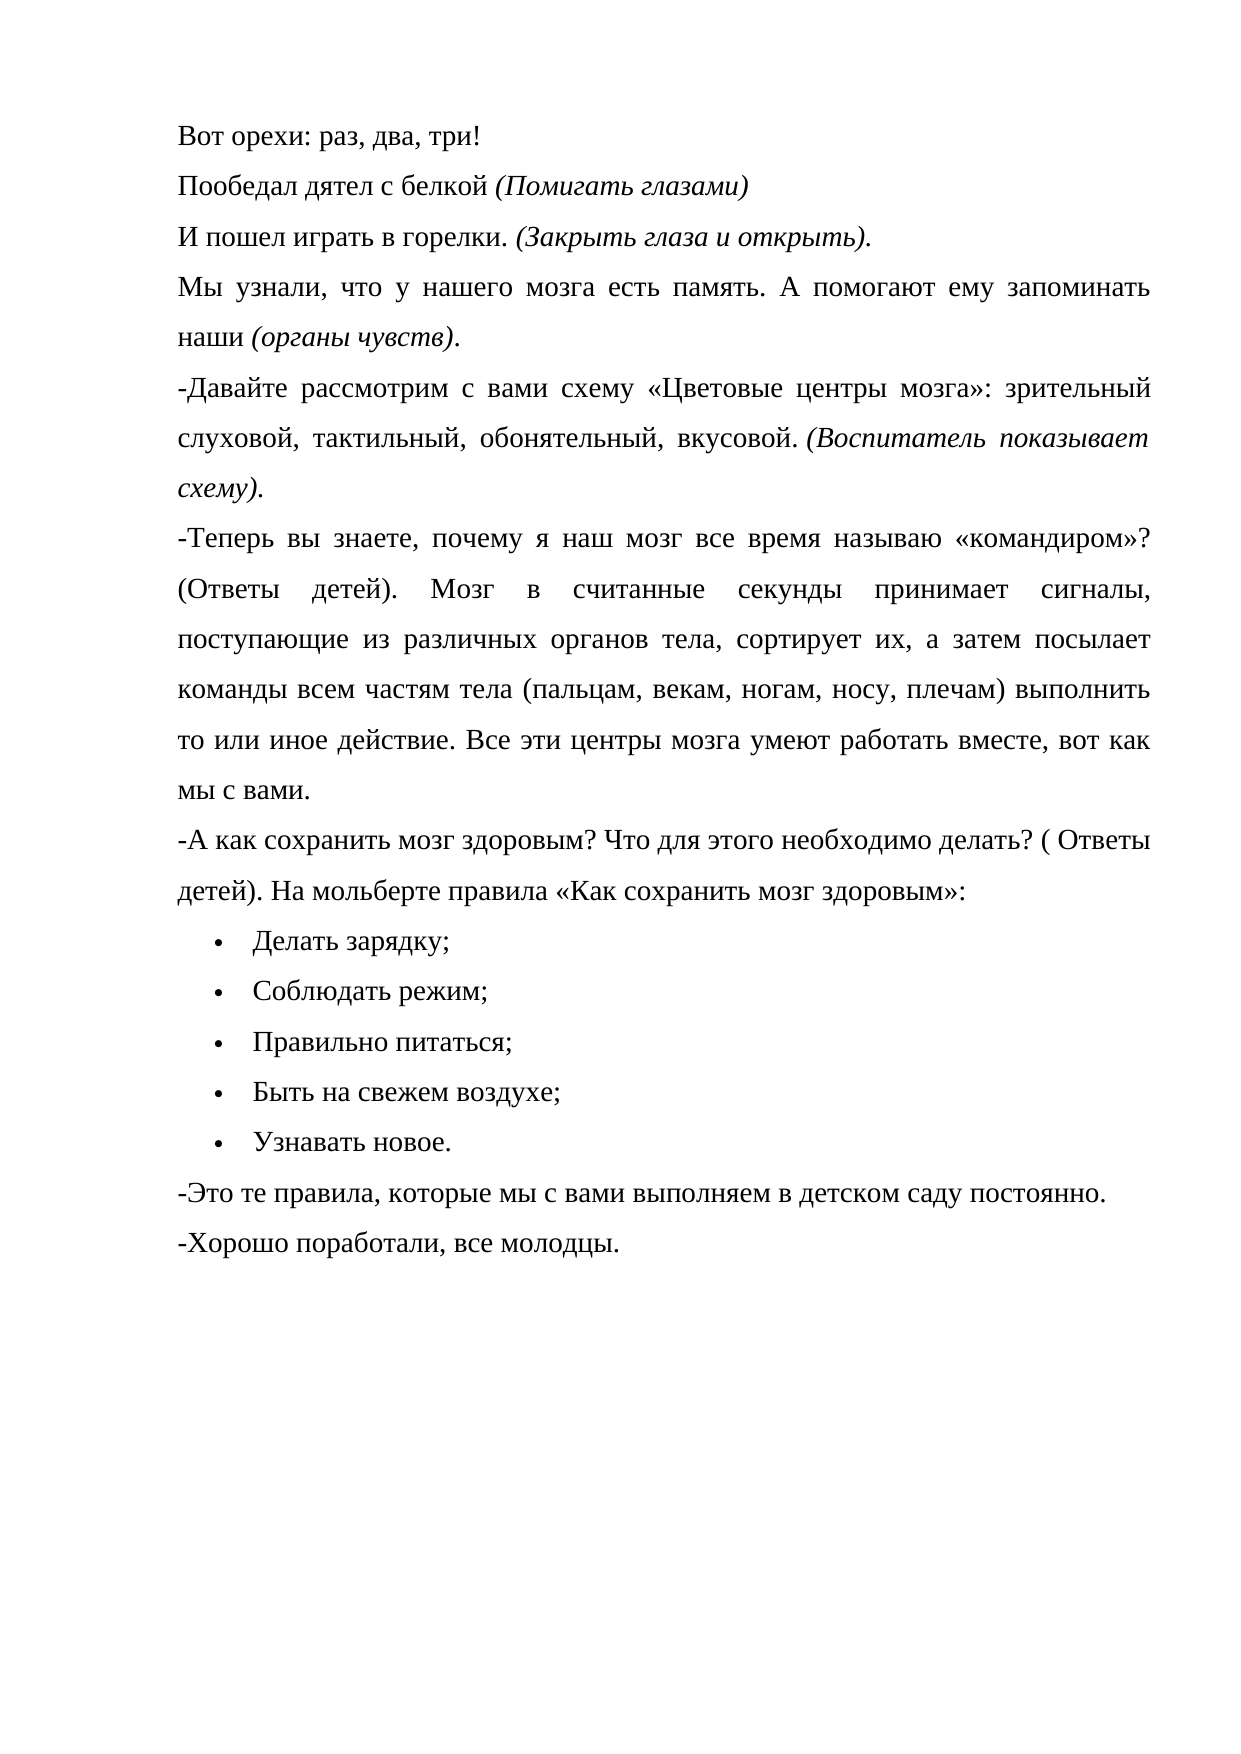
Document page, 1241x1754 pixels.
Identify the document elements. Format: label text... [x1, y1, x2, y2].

text -Это те правила, которые мы с вами выполняем в детском саду постоянно. [177, 1175, 1152, 1208]
list Быть на свежем воздухе; [215, 1074, 1152, 1108]
list Узнавать новое. [215, 1124, 1152, 1158]
list Делать зарядку; [215, 923, 1152, 957]
text -Теперь вы знаете, почему я наш мозг все время называю «командиром»? (Ответы детей). Мозг в считанные секунды принимает сигналы, поступающие из различных органов тела, сортирует их, а затем посылает команды всем частям тела (пальцам, векам, ногам, носу, плечам) выполнить то или иное действие. Все эти центры мозга умеют работать вместе, вот как мы с вами. [177, 521, 1152, 806]
list Правильно питаться; [215, 1024, 1152, 1057]
text -Хорошо поработали, все молодцы. [177, 1225, 1152, 1258]
text -А как сохранить мозг здоровым? Что для этого необходимо делать? ( Ответы детей). На мольберте правила «Как сохранить мозг здоровым»: [177, 822, 1152, 906]
text Вот орехи: раз, два, три! [177, 118, 1152, 152]
text Пообедал дятел с белкой (Помигать глазами) [177, 168, 1152, 202]
text И пошел играть в горелки. (Закрыть глаза и открыть). [177, 219, 1152, 252]
list Соблюдать режим; [215, 973, 1152, 1007]
text -Давайте рассмотрим с вами схему «Цветовые центры мозга»: зрительный слуховой, тактильный, обонятельный, вкусовой. (Воспитатель показывает схему). [177, 370, 1152, 504]
text Мы узнали, что у нашего мозга есть память. А помогают ему запоминать наши (органы чувств). [177, 269, 1152, 353]
